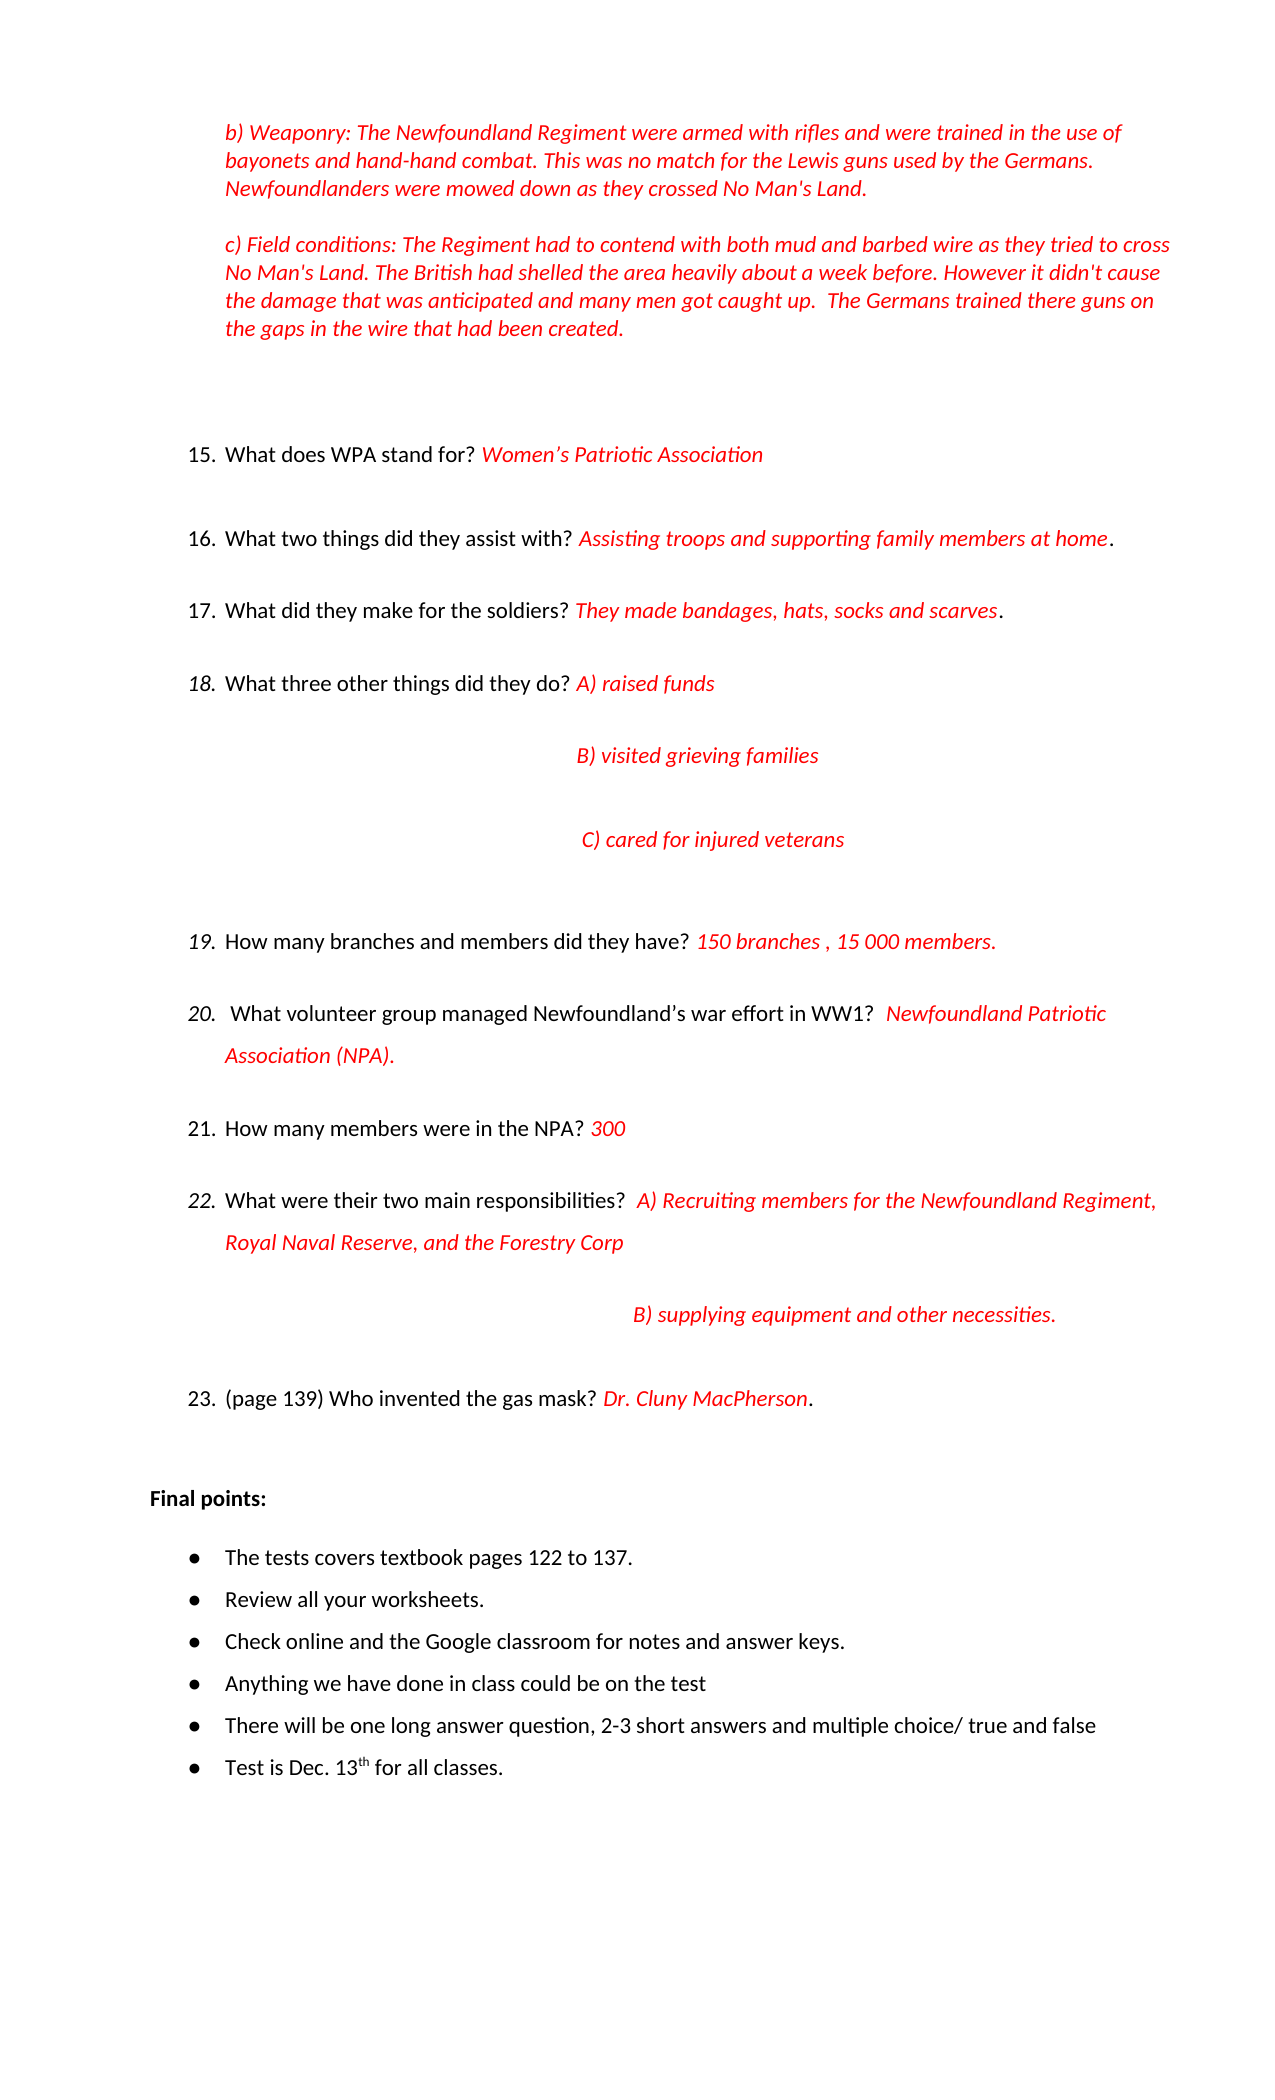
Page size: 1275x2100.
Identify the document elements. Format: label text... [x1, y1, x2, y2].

list What were their two main responsibilities? A) Recruiting members for the Newfoundland Regiment, Royal Naval Reserve, and the Forestry Corp [187, 1186, 1181, 1256]
text C) cared for injured veterans [525, 825, 1181, 853]
list Review all your worksheets. [187, 1585, 1181, 1613]
list Test is Dec. 13th for all classes. [187, 1753, 1181, 1781]
list What three other things did they do? A) raised funds [187, 669, 1181, 697]
text B) supplying equipment and other necessities. [525, 1300, 1181, 1328]
list The tests covers textbook pages 122 to 137. [187, 1543, 1181, 1571]
list (page 139) Who invented the gas mask? Dr. Cluny MacPherson. [187, 1384, 1181, 1412]
list What did they make for the soldiers? They made bandages, hats, socks and scarves. [187, 597, 1181, 624]
text c) Field conditions: The Regiment had to contend with both mud and barbed wire as they tried to cross No Man's Land. The British had shelled the area heavily about a week before. However it didn't cause the damage that was anticipated and many men got caught up. The Germans trained there guns on the gaps in the wire that had been created. [225, 230, 1181, 342]
list What two things did they assist with? Assisting troops and supporting family members at home. [187, 524, 1181, 552]
text b) Weaponry: The Newfoundland Regiment were armed with rifles and were trained in the use of bayonets and hand-hand combat. This was no match for the Lewis guns used by the Germans. Newfoundlanders were mowed down as they crossed No Man's Land. [225, 118, 1181, 202]
list How many members were in the NPA? 300 [187, 1114, 1181, 1142]
list How many branches and members did they have? 150 branches , 15 000 members. [187, 927, 1181, 955]
list There will be one long answer question, 2-3 short answers and multiple choice/ true and false [187, 1711, 1181, 1739]
list What does WPA stand for? Women’s Patriotic Association [187, 440, 1181, 468]
text Final points: [150, 1484, 1181, 1513]
list What volunteer group managed Newfoundland’s war effort in WW1? Newfoundland Patriotic Association (NPA). [187, 999, 1181, 1069]
list Check online and the Google classroom for notes and answer keys. [187, 1627, 1181, 1655]
list Anything we have done in class could be on the test [187, 1669, 1181, 1697]
text B) visited grieving families [525, 741, 1181, 769]
